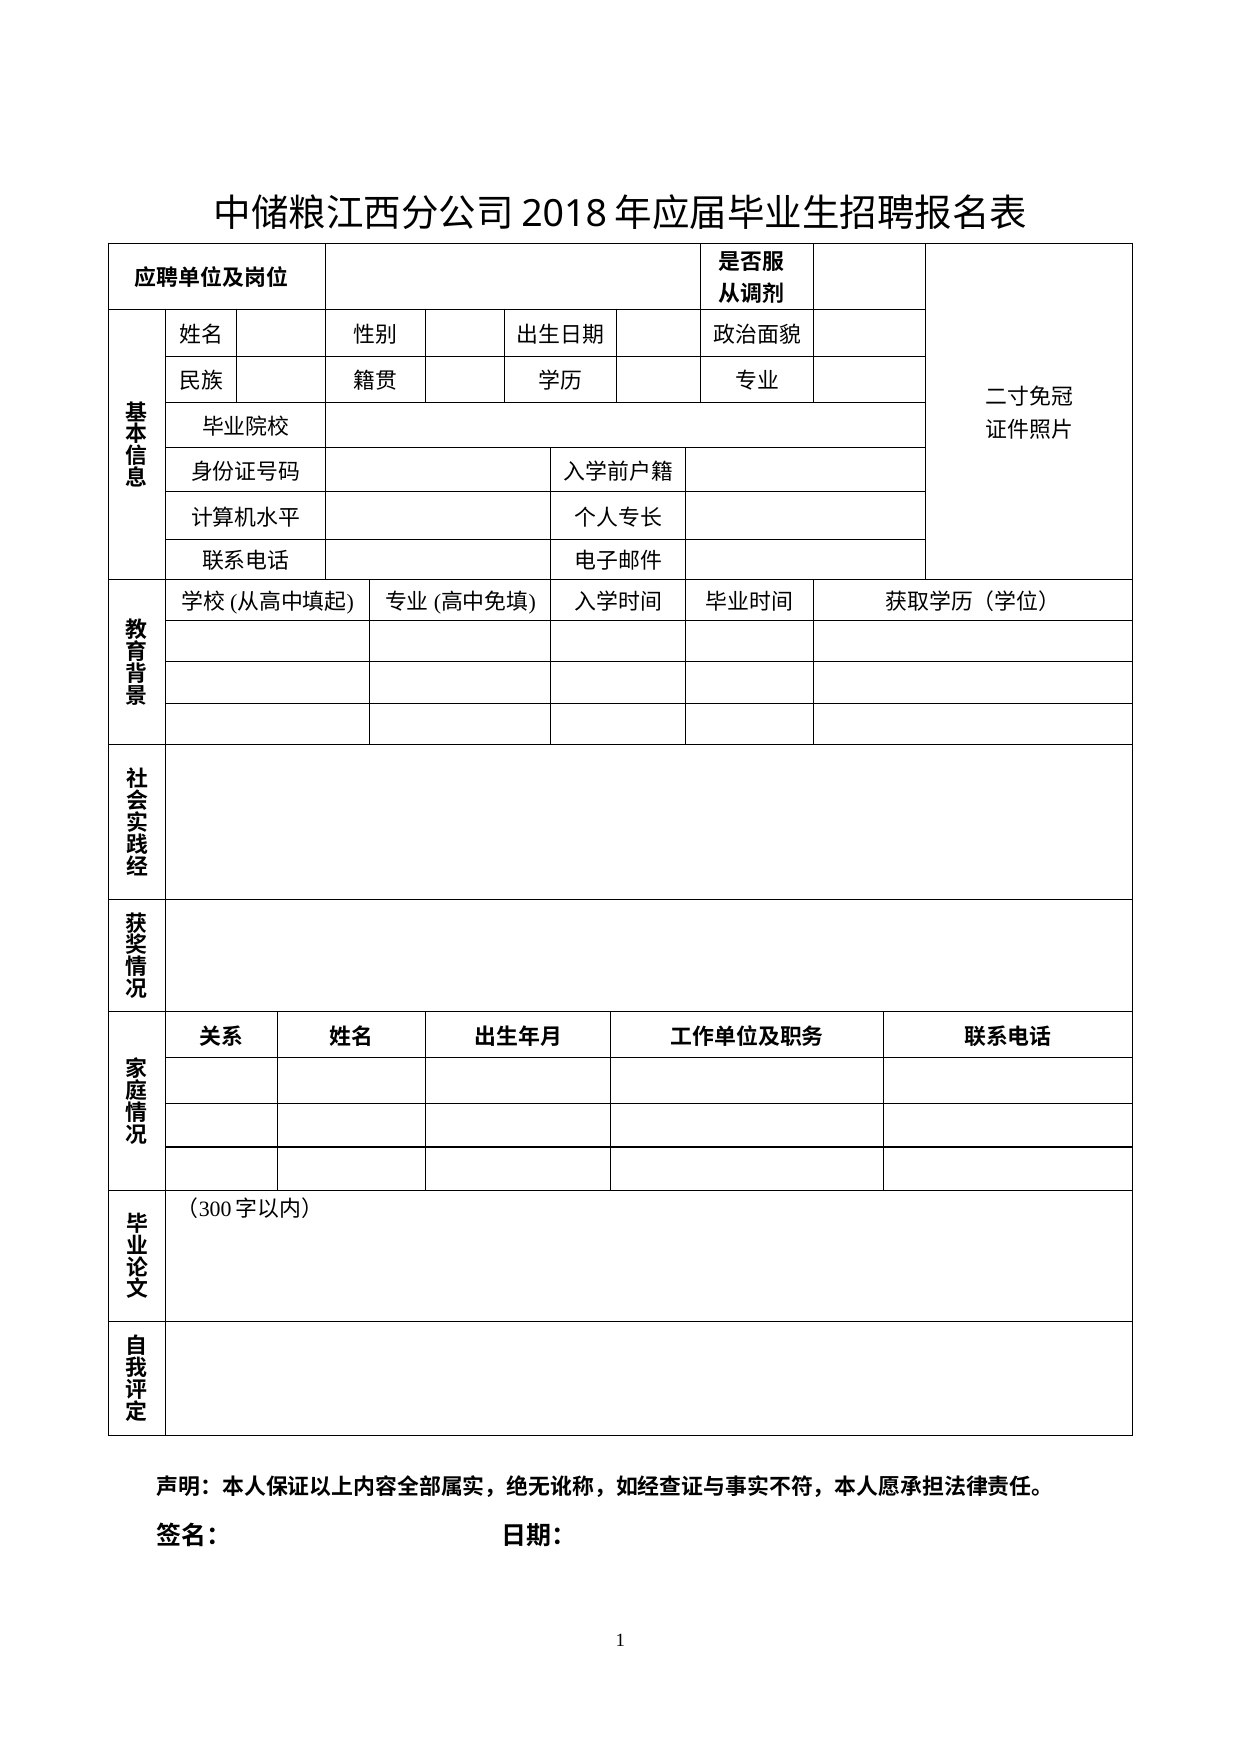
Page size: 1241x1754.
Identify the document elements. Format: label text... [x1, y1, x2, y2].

table_cell [326, 448, 550, 491]
table_cell 获取学历（学位） [814, 580, 1132, 620]
table_cell [166, 1058, 277, 1102]
table_cell 毕业论文主要内容 [109, 1191, 165, 1321]
table_cell 社会实践经历 [109, 745, 165, 899]
table_cell 政治面貌 [701, 310, 813, 356]
table_cell 家庭情况 [109, 1012, 165, 1189]
table_cell 自我评定 [109, 1322, 165, 1435]
table_cell [686, 492, 925, 538]
table_cell [686, 704, 813, 744]
table_cell [426, 310, 504, 356]
table_cell [426, 357, 504, 402]
table_cell [686, 448, 925, 491]
table_cell [237, 310, 325, 356]
table_cell [326, 492, 550, 538]
table_cell [551, 662, 685, 703]
table_cell [814, 310, 925, 356]
table_cell 学校 (从高中填起) [166, 580, 369, 620]
table_header 是否服从调剂 [701, 244, 813, 308]
text 声明：本人保证以上内容全部属实，绝无讹称，如经查证与事实不符，本人愿承担法律责任。 [156, 1468, 1075, 1501]
table_cell 入学前户籍 [551, 448, 685, 491]
table_cell 籍贯 [326, 357, 425, 402]
text 签名： 日期： [156, 1501, 1075, 1566]
table_cell [166, 745, 1132, 899]
table_cell 出生日期 [505, 310, 616, 356]
table_cell [370, 621, 550, 661]
table_cell 联系电话 [166, 540, 325, 579]
text 中储粮江西分公司2018年应届毕业生招聘报名表 [165, 177, 1075, 242]
table_cell [426, 1148, 610, 1189]
table_cell 个人专长 [551, 492, 685, 538]
table_cell 获奖情况 [109, 900, 165, 1011]
table_cell [166, 1322, 1132, 1435]
table_cell [611, 1104, 883, 1146]
table_cell 工作单位及职务 [611, 1012, 883, 1057]
table_cell 性别 [326, 310, 425, 356]
table_cell 基本信息 [109, 310, 165, 579]
table_header 应聘单位及岗位 [109, 244, 325, 308]
table_cell [426, 1058, 610, 1102]
table_cell 专业 (高中免填) [370, 580, 550, 620]
table_cell [278, 1058, 425, 1102]
table_cell [611, 1058, 883, 1102]
table_cell 入学时间 [551, 580, 685, 620]
table_cell 教育背景 [109, 580, 165, 744]
table_cell 计算机水平 [166, 492, 325, 538]
table_cell 身份证号码 [166, 448, 325, 491]
table_cell [166, 1104, 277, 1146]
table_cell [166, 662, 369, 703]
table_cell [617, 357, 700, 402]
table_cell [814, 357, 925, 402]
table_cell [686, 621, 813, 661]
table_cell [617, 310, 700, 356]
table_cell 姓名 [278, 1012, 425, 1057]
table_cell [884, 1104, 1132, 1146]
table_cell 电子邮件 [551, 540, 685, 579]
table_cell [278, 1104, 425, 1146]
table_cell 姓名 [166, 310, 236, 356]
table_cell [551, 621, 685, 661]
table_cell [166, 900, 1132, 1011]
table_cell 专业 [701, 357, 813, 402]
table_header [814, 244, 925, 308]
table_cell [166, 704, 369, 744]
table_cell [166, 1148, 277, 1189]
table_cell [166, 621, 369, 661]
table_cell 关系 [166, 1012, 277, 1057]
table_cell 毕业院校 [166, 403, 325, 447]
table_header 二寸免冠 证件照片 [926, 244, 1132, 579]
table_cell [814, 662, 1132, 703]
table_cell 学历 [505, 357, 616, 402]
table_cell 出生年月 [426, 1012, 610, 1057]
table_cell [278, 1148, 425, 1189]
table_cell [370, 704, 550, 744]
table_header [326, 244, 700, 308]
table_cell [370, 662, 550, 703]
table_cell [426, 1104, 610, 1146]
table_cell [686, 662, 813, 703]
table_cell 毕业时间 [686, 580, 813, 620]
table_cell [814, 704, 1132, 744]
table_cell 联系电话 [884, 1012, 1132, 1057]
table_cell [611, 1148, 883, 1189]
table_cell （300字以内） [166, 1191, 1132, 1321]
table_cell [326, 403, 925, 447]
table_cell [237, 357, 325, 402]
table_cell [814, 621, 1132, 661]
table_cell [884, 1058, 1132, 1102]
table_cell [686, 540, 925, 579]
table_cell [884, 1148, 1132, 1189]
table_cell [551, 704, 685, 744]
table_cell [326, 540, 550, 579]
table_cell 民族 [166, 357, 236, 402]
